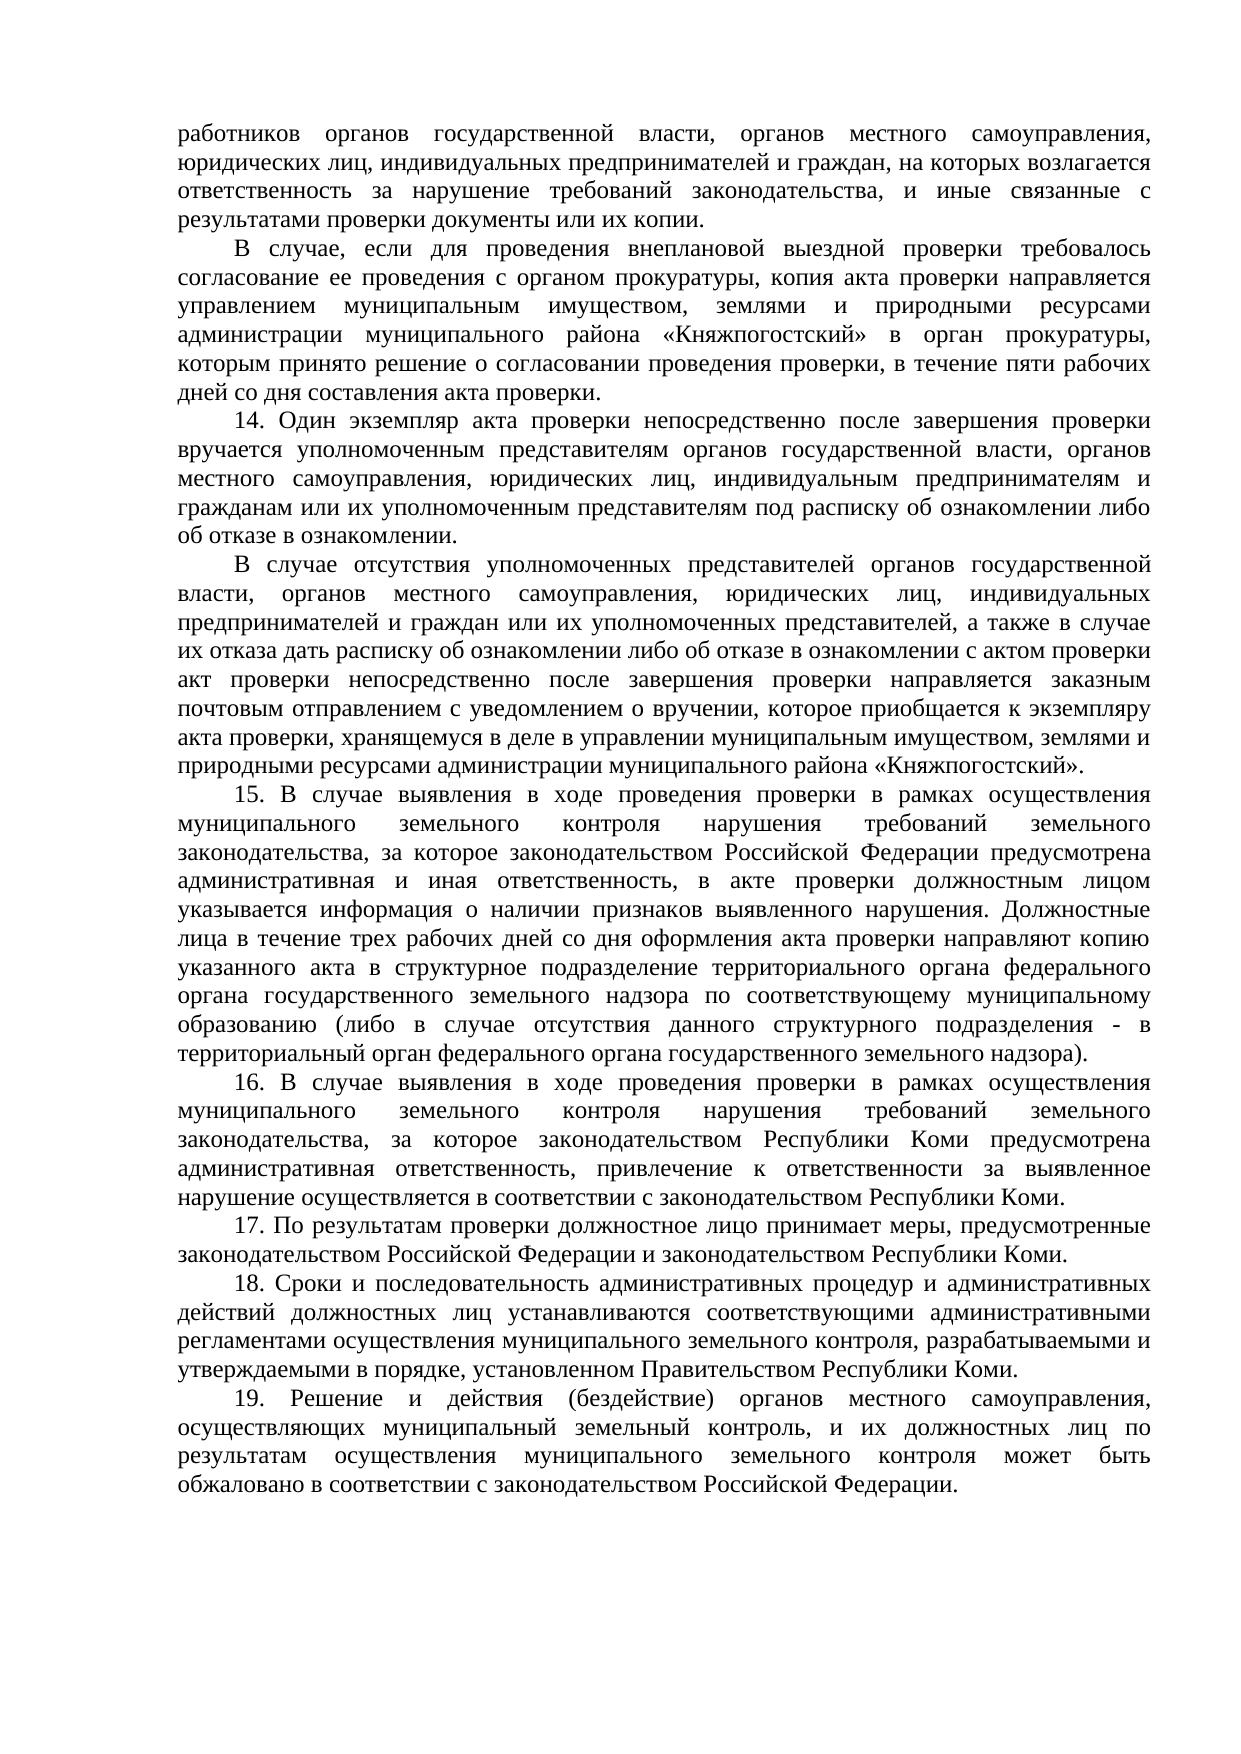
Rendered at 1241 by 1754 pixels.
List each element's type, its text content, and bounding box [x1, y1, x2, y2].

text 16. В случае выявления в ходе проведения проверки в рамках осуществления муниципального земельного контроля нарушения требований земельного законодательства, за которое законодательством Республики Коми предусмотрена административная ответственность, привлечение к ответственности за выявленное нарушение осуществляется в соответствии с законодательством Республики Коми. [177, 1067, 1152, 1211]
text 15. В случае выявления в ходе проведения проверки в рамках осуществления муниципального земельного контроля нарушения требований земельного законодательства, за которое законодательством Российской Федерации предусмотрена административная и иная ответственность, в акте проверки должностным лицом указывается информация о наличии признаков выявленного нарушения. Должностные лица в течение трех рабочих дней со дня оформления акта проверки направляют копию указанного акта в структурное подразделение территориального органа федерального органа государственного земельного надзора по соответствующему муниципальному образованию (либо в случае отсутствия данного структурного подразделения - в территориальный орган федерального органа государственного земельного надзора). [177, 779, 1152, 1067]
text В случае, если для проведения внеплановой выездной проверки требовалось согласование ее проведения с органом прокуратуры, копия акта проверки направляется управлением муниципальным имуществом, землями и природными ресурсами администрации муниципального района «Княжпогостский» в орган прокуратуры, которым принято решение о согласовании проведения проверки, в течение пяти рабочих дней со дня составления акта проверки. [177, 233, 1152, 406]
text В случае отсутствия уполномоченных представителей органов государственной власти, органов местного самоуправления, юридических лиц, индивидуальных предпринимателей и граждан или их уполномоченных представителей, а также в случае их отказа дать расписку об ознакомлении либо об отказе в ознакомлении с актом проверки акт проверки непосредственно после завершения проверки направляется заказным почтовым отправлением с уведомлением о вручении, которое приобщается к экземпляру акта проверки, хранящемуся в деле в управлении муниципальным имуществом, землями и природными ресурсами администрации муниципального района «Княжпогостский». [177, 549, 1152, 779]
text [177, 118, 1152, 233]
text 17. По результатам проверки должностное лицо принимает меры, предусмотренные законодательством Российской Федерации и законодательством Республики Коми. [177, 1211, 1152, 1268]
text 19. Решение и действия (бездействие) органов местного самоуправления, осуществляющих муниципальный земельный контроль, и их должностных лиц по результатам осуществления муниципального земельного контроля может быть обжаловано в соответствии с законодательством Российской Федерации. [177, 1383, 1152, 1498]
text 18. Сроки и последовательность административных процедур и административных действий должностных лиц устанавливаются соответствующими административными регламентами осуществления муниципального земельного контроля, разрабатываемыми и утверждаемыми в порядке, установленном Правительством Республики Коми. [177, 1268, 1152, 1383]
text 14. Один экземпляр акта проверки непосредственно после завершения проверки вручается уполномоченным представителям органов государственной власти, органов местного самоуправления, юридических лиц, индивидуальным предпринимателям и гражданам или их уполномоченным представителям под расписку об ознакомлении либо об отказе в ознакомлении. [177, 406, 1152, 549]
